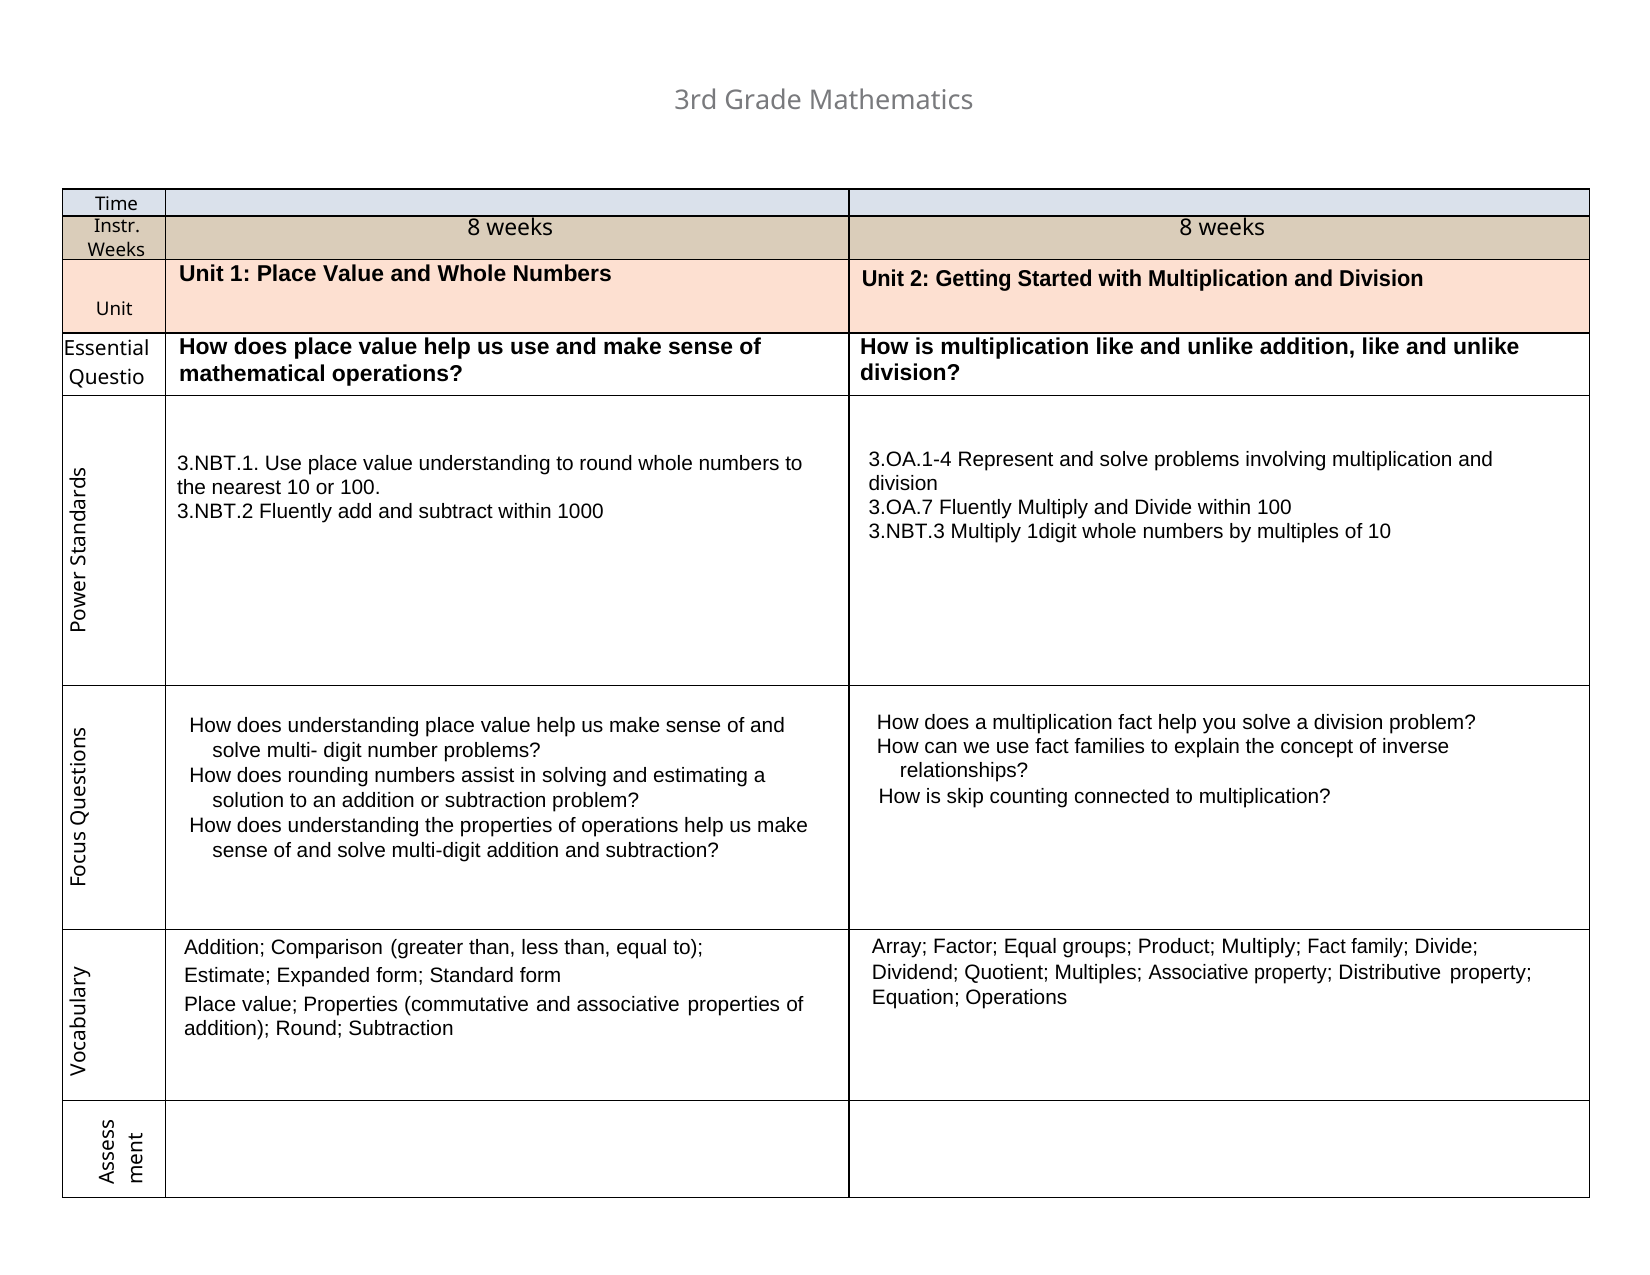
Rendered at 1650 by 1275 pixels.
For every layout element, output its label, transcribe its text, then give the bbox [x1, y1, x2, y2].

table_cell Unit 2: Getting Started with Multiplication and Division [850, 260, 1589, 332]
table_cell 3.NBT.1. Use place value understanding to round whole numbers to the nearest 10 or 100. 3.NBT.2 Fluently add and subtract within 1000 [166, 396, 848, 685]
table_header [850, 190, 1589, 215]
table_cell Focus Questions [63, 686, 165, 929]
table_cell How does a multiplication fact help you solve a division problem? How can we use fact families to explain the concept of inverse relationships? How is skip counting connected to multiplication? [850, 686, 1589, 929]
table_cell Power Standards [63, 396, 165, 685]
table_cell How is multiplication like and unlike addition, like and unlike division? [850, 334, 1589, 395]
table_cell Addition; Comparison (greater than, less than, equal to); Estimate; Expanded form; Standard form Place value; Properties (commutative and associative properties of addition); Round; Subtraction [166, 930, 848, 1100]
table_header [166, 190, 848, 215]
table_cell Unit [63, 260, 165, 332]
table_cell Instr. Weeks [63, 217, 165, 259]
table_cell 8 weeks [166, 217, 848, 259]
table_cell Array; Factor; Equal groups; Product; Multiply; Fact family; Divide; Dividend; Quotient; Multiples; Associative property; Distributive property; Equation; Operations [850, 930, 1589, 1100]
table_header Time [63, 190, 165, 215]
table_cell 8 weeks [850, 217, 1589, 259]
table_cell Vocabulary [63, 930, 165, 1100]
table_cell [850, 1101, 1589, 1197]
table_cell 3.OA.1-4 Represent and solve problems involving multiplication and division 3.OA.7 Fluently Multiply and Divide within 100 3.NBT.3 Multiply 1digit whole numbers by multiples of 10 [850, 396, 1589, 685]
table_cell Assess ment [63, 1101, 165, 1197]
table_cell How does place value help us use and make sense of mathematical operations? [166, 334, 848, 395]
table_cell Unit 1: Place Value and Whole Numbers [166, 260, 848, 332]
table_cell [166, 1101, 848, 1197]
table_cell Essential Question [63, 334, 165, 395]
table_cell How does understanding place value help us make sense of and solve multi- digit number problems? How does rounding numbers assist in solving and estimating a solution to an addition or subtraction problem? How does understanding the properties of operations help us make sense of and solve multi-digit addition and subtraction? [166, 686, 848, 929]
